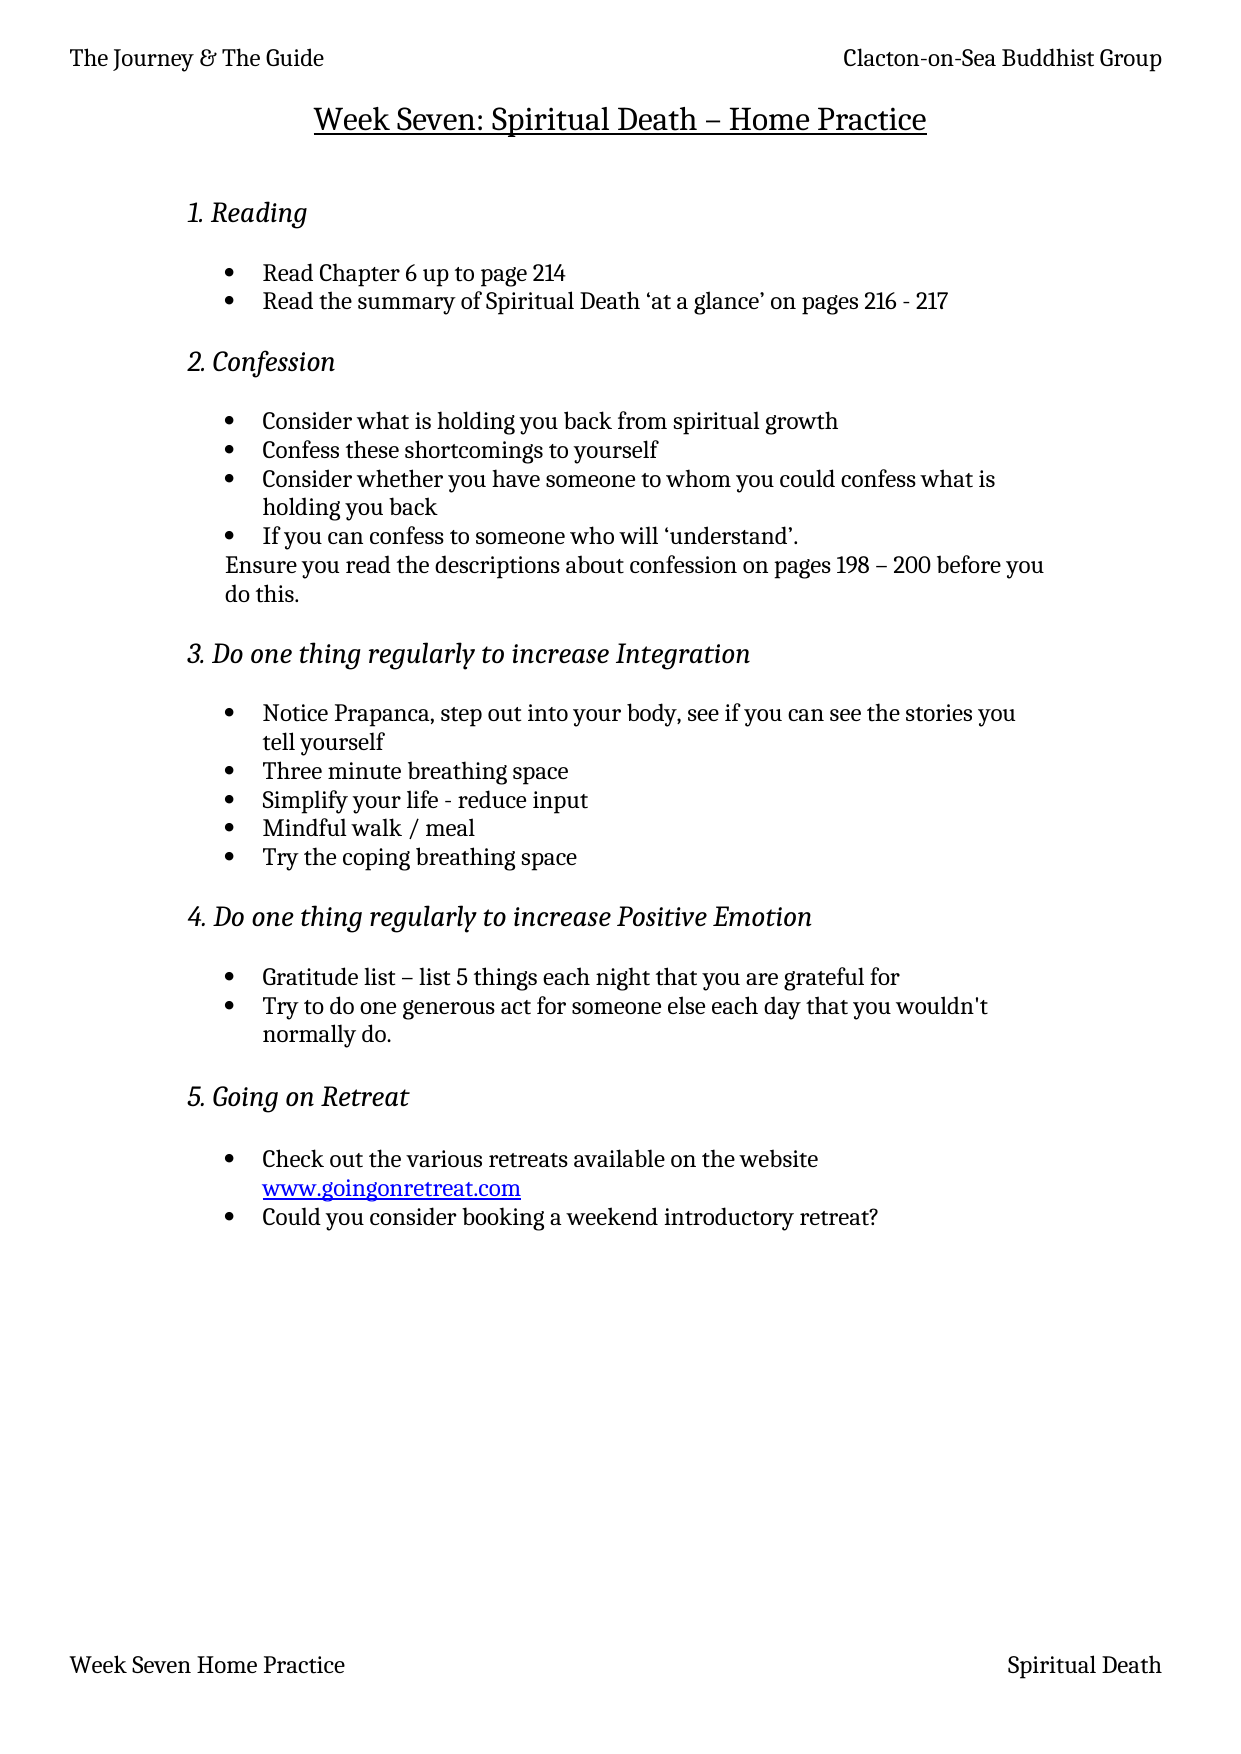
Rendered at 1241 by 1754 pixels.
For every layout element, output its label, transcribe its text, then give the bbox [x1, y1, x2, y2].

text 4. Do one thing regularly to increase Positive Emotion [187, 901, 1053, 934]
list Three minute breathing space [225, 757, 1053, 786]
text 5. Going on Retreat [187, 1080, 1053, 1114]
list Check out the various retreats available on the website www.goingonretreat.com [225, 1145, 1053, 1203]
text 2. Confession [187, 345, 1053, 378]
list Try to do one generous act for someone else each day that you wouldn't normally do. [225, 992, 1053, 1049]
list Try the coping breathing space [225, 843, 1053, 872]
list Confess these shortcomings to yourself [225, 436, 1053, 464]
list Read the summary of Spiritual Death ‘at a glance’ on pages 216 - 217 [225, 287, 1053, 316]
list Could you consider booking a weekend introductory retreat? [225, 1203, 1053, 1231]
text 3. Do one thing regularly to increase Integration [187, 637, 1053, 671]
text Ensure you read the descriptions about confession on pages 198 – 200 before you do this. [225, 551, 1053, 608]
list Simplify your life - reduce input [225, 786, 1053, 814]
list Mindful walk / meal [225, 814, 1053, 843]
list Gratitude list – list 5 things each night that you are grateful for [225, 963, 1053, 992]
list If you can confess to someone who will ‘understand’. [225, 522, 1053, 551]
list Consider whether you have someone to whom you could confess what is holding you back [225, 464, 1053, 522]
list Read Chapter 6 up to page 214 [225, 258, 1053, 287]
text Week Seven: Spiritual Death – Home Practice [187, 100, 1053, 139]
list Notice Prapanca, step out into your body, see if you can see the stories you tell yourself [225, 699, 1053, 757]
text 1. Reading [187, 196, 1053, 230]
list Consider what is holding you back from spiritual growth [225, 407, 1053, 436]
